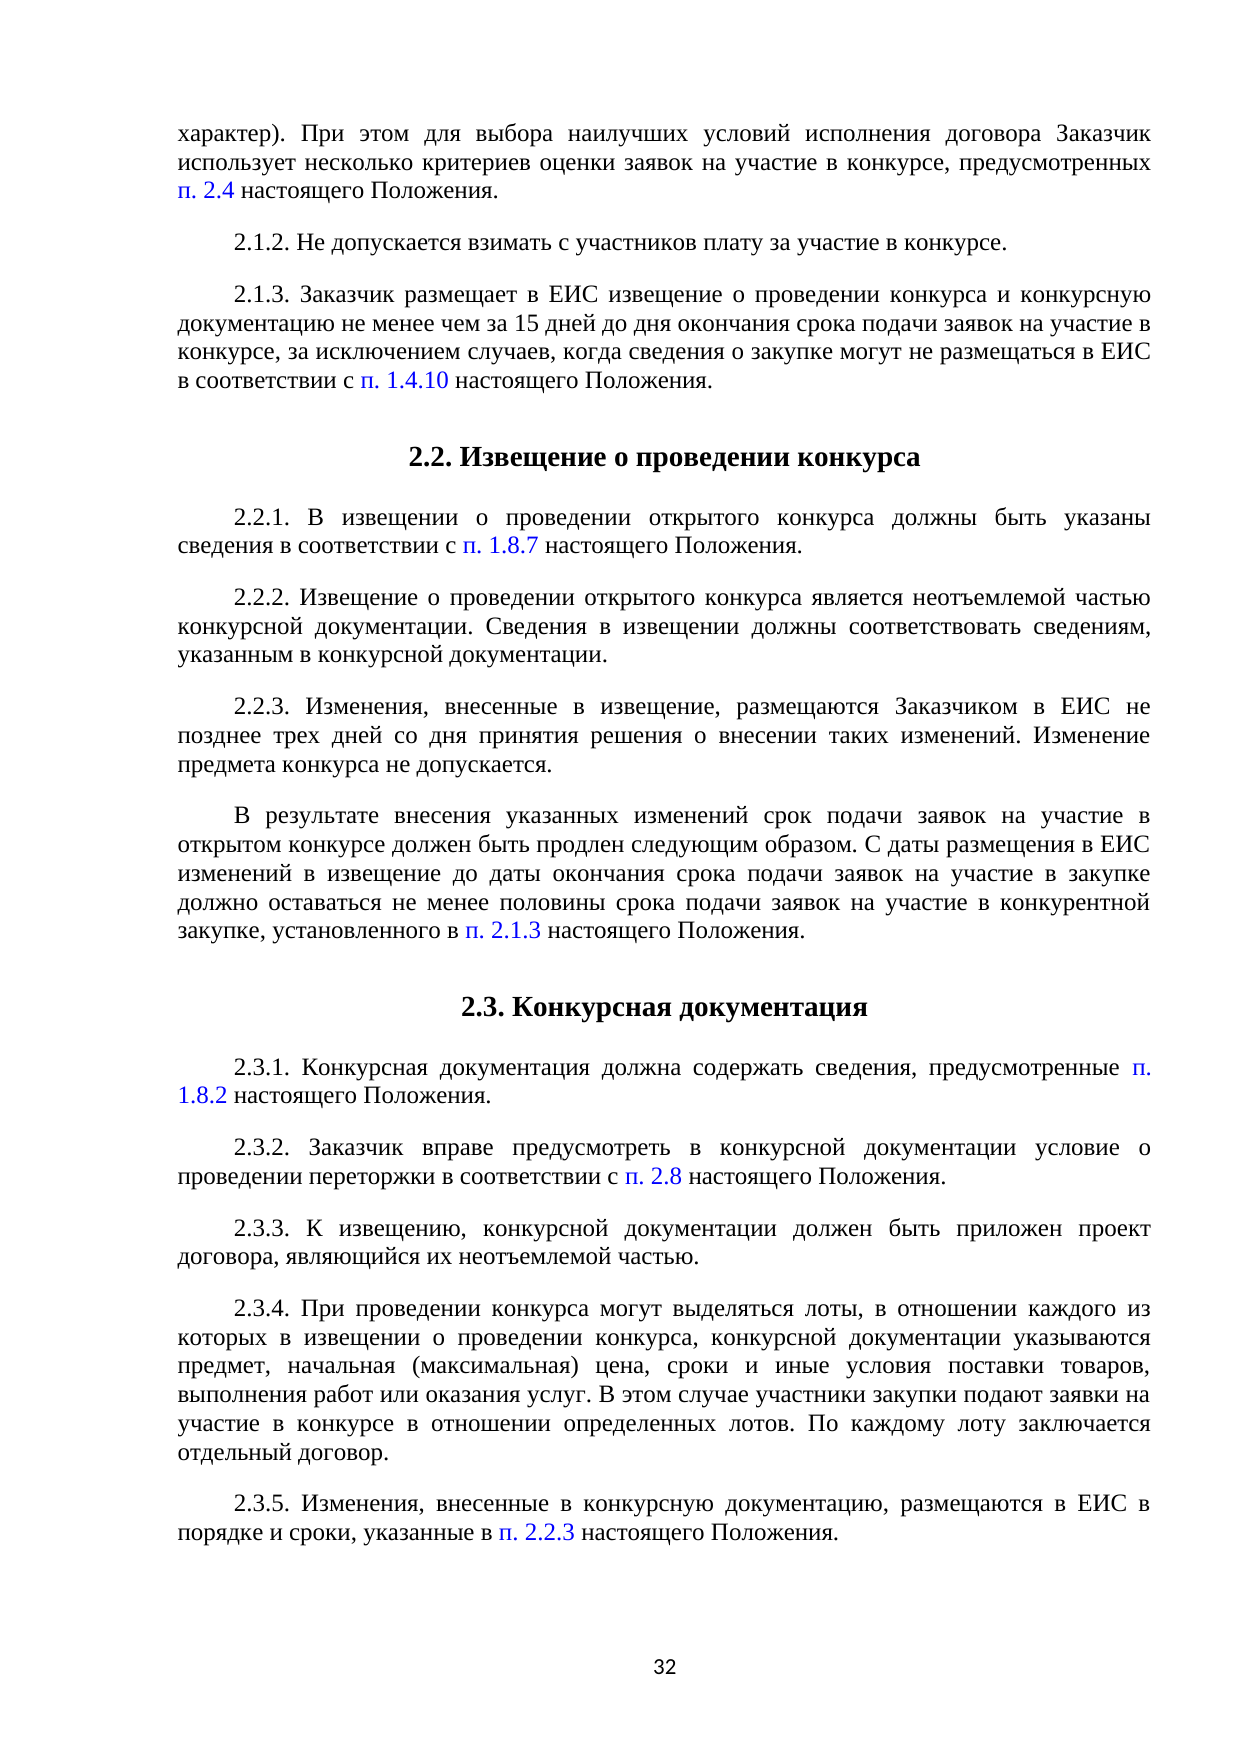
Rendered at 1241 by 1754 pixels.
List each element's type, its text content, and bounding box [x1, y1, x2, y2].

text 2.3.3. К извещению, конкурсной документации должен быть приложен проект договора, являющийся их неотъемлемой частью. [177, 1213, 1152, 1270]
text 2.2.2. Извещение о проведении открытого конкурса является неотъемлемой частью конкурсной документации. Сведения в извещении должны соответствовать сведениям, указанным в конкурсной документации. [177, 582, 1152, 668]
text 2.2.1. В извещении о проведении открытого конкурса должны быть указаны сведения в соответствии с п. 1.8.7 настоящего Положения. [177, 502, 1152, 559]
text 2.3.4. При проведении конкурса могут выделяться лоты, в отношении каждого из которых в извещении о проведении конкурса, конкурсной документации указываются предмет, начальная (максимальная) цена, сроки и иные условия поставки товаров, выполнения работ или оказания услуг. В этом случае участники закупки подают заявки на участие в конкурсе в отношении определенных лотов. По каждому лоту заключается отдельный договор. [177, 1293, 1152, 1466]
text 2.3.2. Заказчик вправе предусмотреть в конкурсной документации условие о проведении переторжки в соответствии с п. 2.8 настоящего Положения. [177, 1132, 1152, 1190]
text 2.3. Конкурсная документация [177, 989, 1152, 1023]
text 2.2.3. Изменения, внесенные в извещение, размещаются Заказчиком в ЕИС не позднее трех дней со дня принятия решения о внесении таких изменений. Изменение предмета конкурса не допускается. [177, 691, 1152, 777]
text 2.3.5. Изменения, внесенные в конкурсную документацию, размещаются в ЕИС в порядке и сроки, указанные в п. 2.2.3 настоящего Положения. [177, 1488, 1152, 1546]
text 2.1.2. Не допускается взимать с участников плату за участие в конкурсе. [177, 227, 1152, 256]
text В результате внесения указанных изменений срок подачи заявок на участие в открытом конкурсе должен быть продлен следующим образом. С даты размещения в ЕИС изменений в извещение до даты окончания срока подачи заявок на участие в закупке должно оставаться не менее половины срока подачи заявок на участие в конкурентной закупке, установленного в п. 2.1.3 настоящего Положения. [177, 800, 1152, 944]
text 2.3.1. Конкурсная документация должна содержать сведения, предусмотренные п. 1.8.2 настоящего Положения. [177, 1052, 1152, 1109]
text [177, 118, 1152, 204]
text 2.2. Извещение о проведении конкурса [177, 439, 1152, 473]
text 2.1.3. Заказчик размещает в ЕИС извещение о проведении конкурса и конкурсную документацию не менее чем за 15 дней до дня окончания срока подачи заявок на участие в конкурсе, за исключением случаев, когда сведения о закупке могут не размещаться в ЕИС в соответствии с п. 1.4.10 настоящего Положения. [177, 279, 1152, 394]
